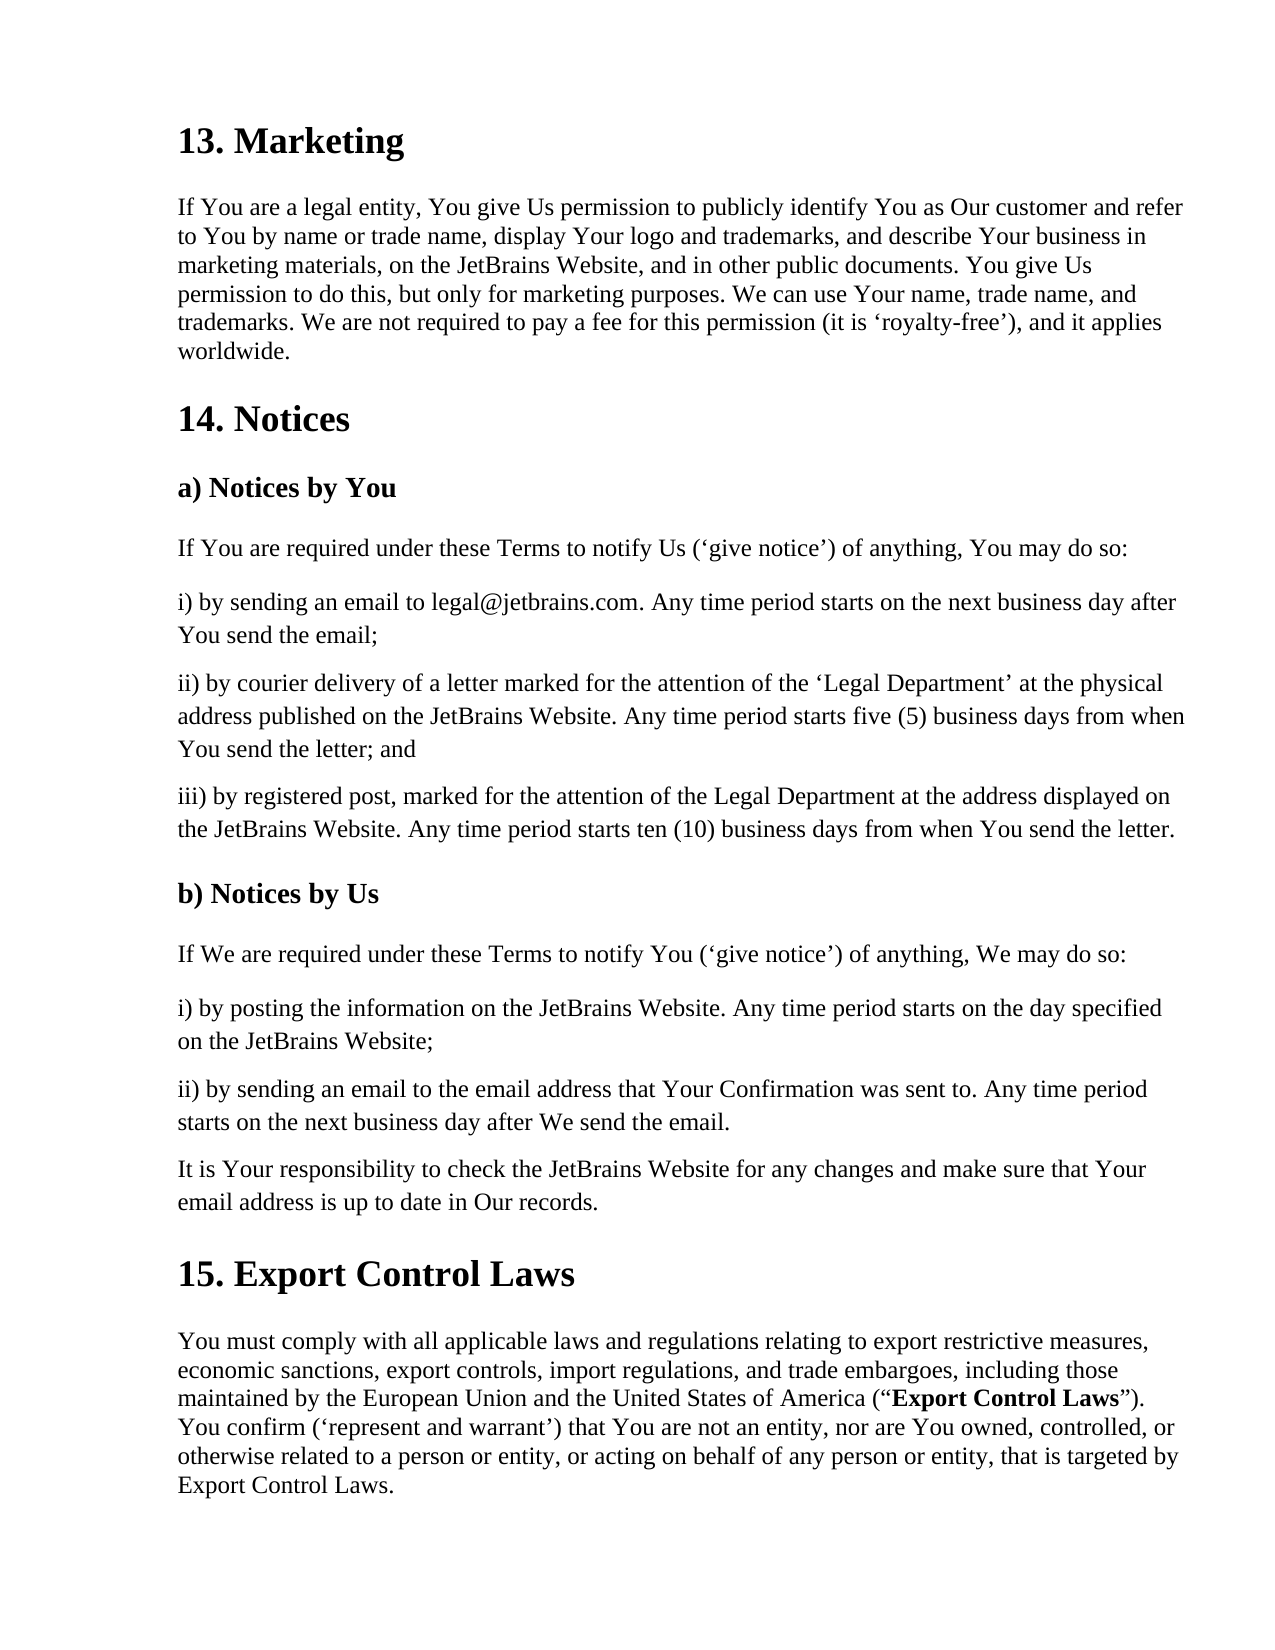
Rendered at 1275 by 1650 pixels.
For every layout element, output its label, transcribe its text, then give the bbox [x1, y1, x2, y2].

text i) by posting the information on the JetBrains Website. Any time period starts on the day specified on the JetBrains Website; [177, 993, 1186, 1055]
text It is Your responsibility to check the JetBrains Website for any changes and make sure that Your email address is up to date in Our records. [177, 1154, 1186, 1216]
text ii) by courier delivery of a letter marked for the attention of the ‘Legal Department’ at the physical address published on the JetBrains Website. Any time period starts five (5) business days from when You send the letter; and [177, 668, 1186, 762]
subtitle 14. Notices [177, 396, 1186, 439]
subtitle a) Notices by You [177, 471, 1186, 504]
text iii) by registered post, marked for the attention of the Legal Department at the address displayed on the JetBrains Website. Any time period starts ten (10) business days from when You send the letter. [177, 781, 1186, 843]
subtitle 13. Marketing [177, 118, 1186, 161]
subtitle 15. Export Control Laws [177, 1252, 1186, 1295]
text i) by sending an email to legal@jetbrains.com. Any time period starts on the next business day after You send the email; [177, 587, 1186, 649]
text ii) by sending an email to the email address that Your Confirmation was sent to. Any time period starts on the next business day after We send the email. [177, 1074, 1186, 1135]
subtitle b) Notices by Us [177, 877, 1186, 910]
